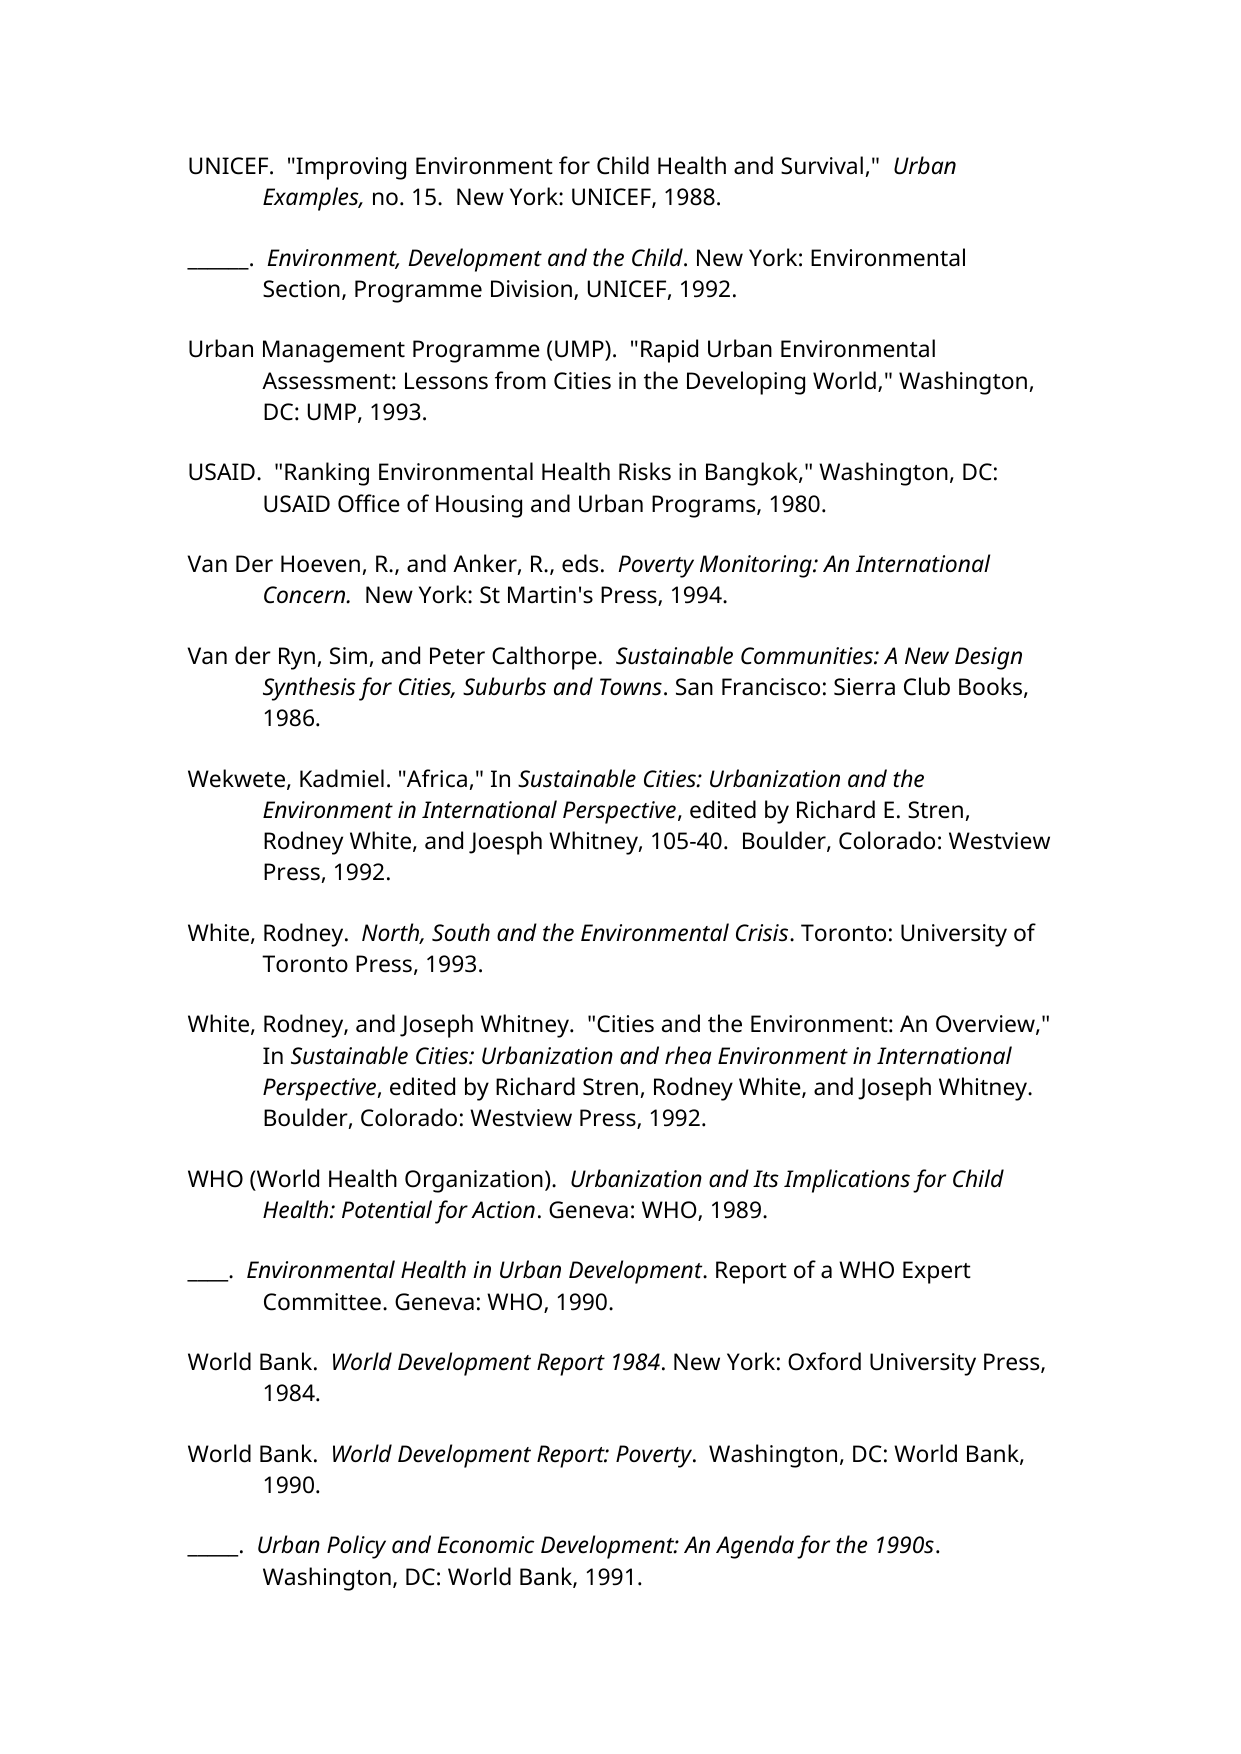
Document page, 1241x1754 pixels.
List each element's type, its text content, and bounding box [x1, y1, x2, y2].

text ______. Environment, Development and the Child. New York: Environmental Section, Programme Division, UNICEF, 1992. [187, 242, 1053, 304]
text World Bank. World Development Report: Poverty. Washington, DC: World Bank, 1990. [187, 1437, 1053, 1500]
text Van der Ryn, Sim, and Peter Calthorpe. Sustainable Communities: A New Design Synthesis for Cities, Suburbs and Towns. San Francisco: Sierra Club Books, 1986. [187, 639, 1053, 733]
text ____. Environmental Health in Urban Development. Report of a WHO Expert Committee. Geneva: WHO, 1990. [187, 1254, 1053, 1317]
text USAID. "Ranking Environmental Health Risks in Bangkok," Washington, DC: USAID Office of Housing and Urban Programs, 1980. [187, 456, 1053, 519]
text World Bank. World Development Report 1984. New York: Oxford University Press, 1984. [187, 1346, 1053, 1408]
text Van Der Hoeven, R., and Anker, R., eds. Poverty Monitoring: An International Concern. New York: St Martin's Press, 1994. [187, 548, 1053, 610]
text WHO (World Health Organization). Urbanization and Its Implications for Child Health: Potential for Action. Geneva: WHO, 1989. [187, 1162, 1053, 1225]
text _____. Urban Policy and Economic Development: An Agenda for the 1990s. Washington, DC: World Bank, 1991. [187, 1529, 1053, 1592]
text White, Rodney, and Joseph Whitney. "Cities and the Environment: An Overview," In Sustainable Cities: Urbanization and rhea Environment in International Perspective, edited by Richard Stren, Rodney White, and Joseph Whitney. Boulder, Colorado: Westview Press, 1992. [187, 1008, 1053, 1133]
text Wekwete, Kadmiel. "Africa," In Sustainable Cities: Urbanization and the Environment in International Perspective, edited by Richard E. Stren, Rodney White, and Joesph Whitney, 105-40. Boulder, Colorado: Westview Press, 1992. [187, 762, 1053, 887]
text UNICEF. "Improving Environment for Child Health and Survival," Urban Examples, no. 15. New York: UNICEF, 1988. [187, 150, 1053, 212]
text Urban Management Programme (UMP). "Rapid Urban Environmental Assessment: Lessons from Cities in the Developing World," Washington, DC: UMP, 1993. [187, 333, 1053, 427]
text White, Rodney. North, South and the Environmental Crisis. Toronto: University of Toronto Press, 1993. [187, 917, 1053, 979]
